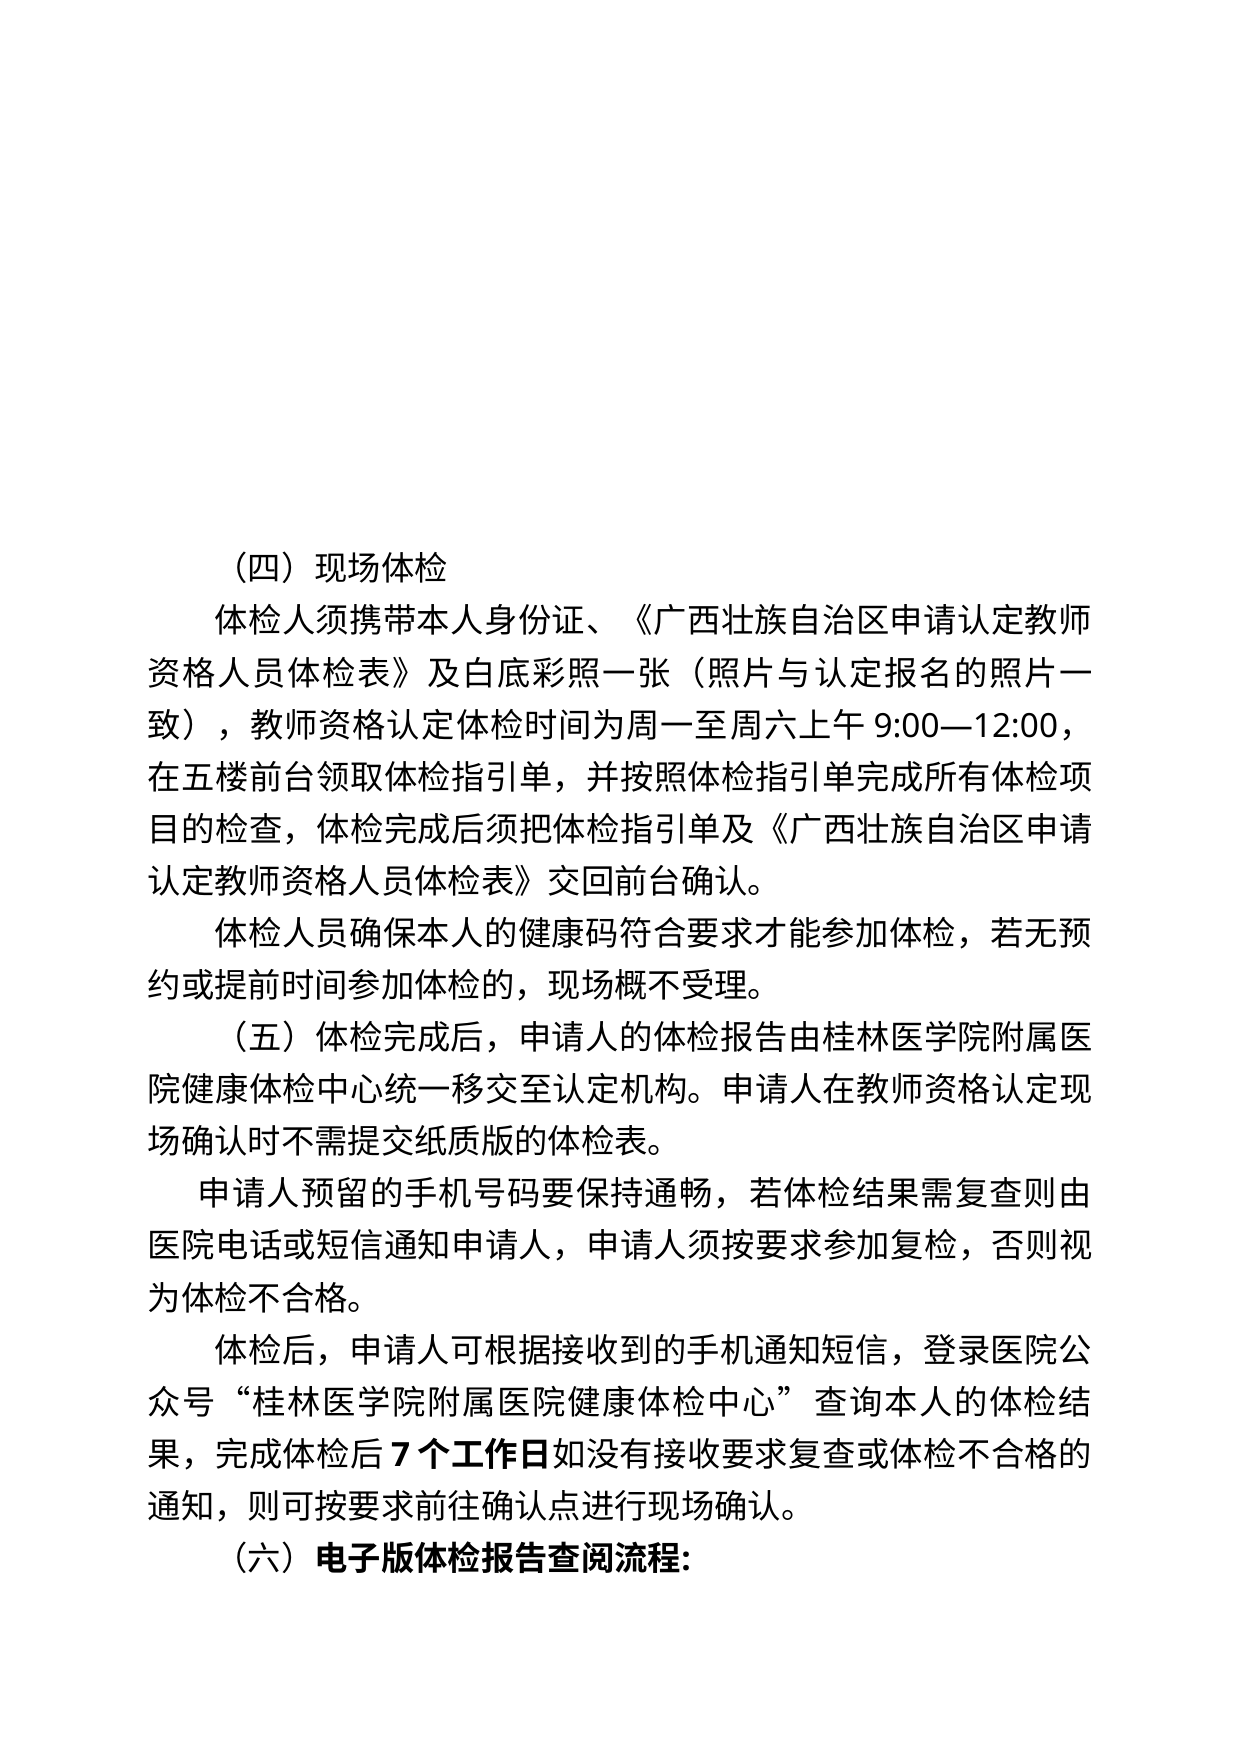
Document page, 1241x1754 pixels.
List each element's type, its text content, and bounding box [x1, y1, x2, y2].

list 体检后，申请人可根据接收到的手机通知短信，登录医院公众号“桂林医学院附属医院健康体检中心”查询本人的体检结果，完成体检后7个工作日如没有接收要求复查或体检不合格的通知，则可按要求前往确认点进行现场确认。 [148, 1320, 1093, 1529]
text 体检人须携带本人身份证、《广西壮族自治区申请认定教师资格人员体检表》及白底彩照一张（照片与认定报名的照片一致），教师资格认定体检时间为周一至周六上午9:00—12:00，在五楼前台领取体检指引单，并按照体检指引单完成所有体检项目的检查，体检完成后须把体检指引单及《广西壮族自治区申请认定教师资格人员体检表》交回前台确认。 [148, 591, 1093, 904]
text 体检人员确保本人的健康码符合要求才能参加体检，若无预约或提前时间参加体检的，现场概不受理。 [148, 904, 1093, 1008]
text （五）体检完成后，申请人的体检报告由桂林医学院附属医院健康体检中心统一移交至认定机构。申请人在教师资格认定现场确认时不需提交纸质版的体检表。 [148, 1008, 1093, 1164]
text （四）现场体检 [148, 539, 1093, 591]
list （六）电子版体检报告查阅流程: [148, 1529, 1093, 1581]
text 申请人预留的手机号码要保持通畅，若体检结果需复查则由医院电话或短信通知申请人，申请人须按要求参加复检，否则视为体检不合格。 [148, 1164, 1093, 1320]
